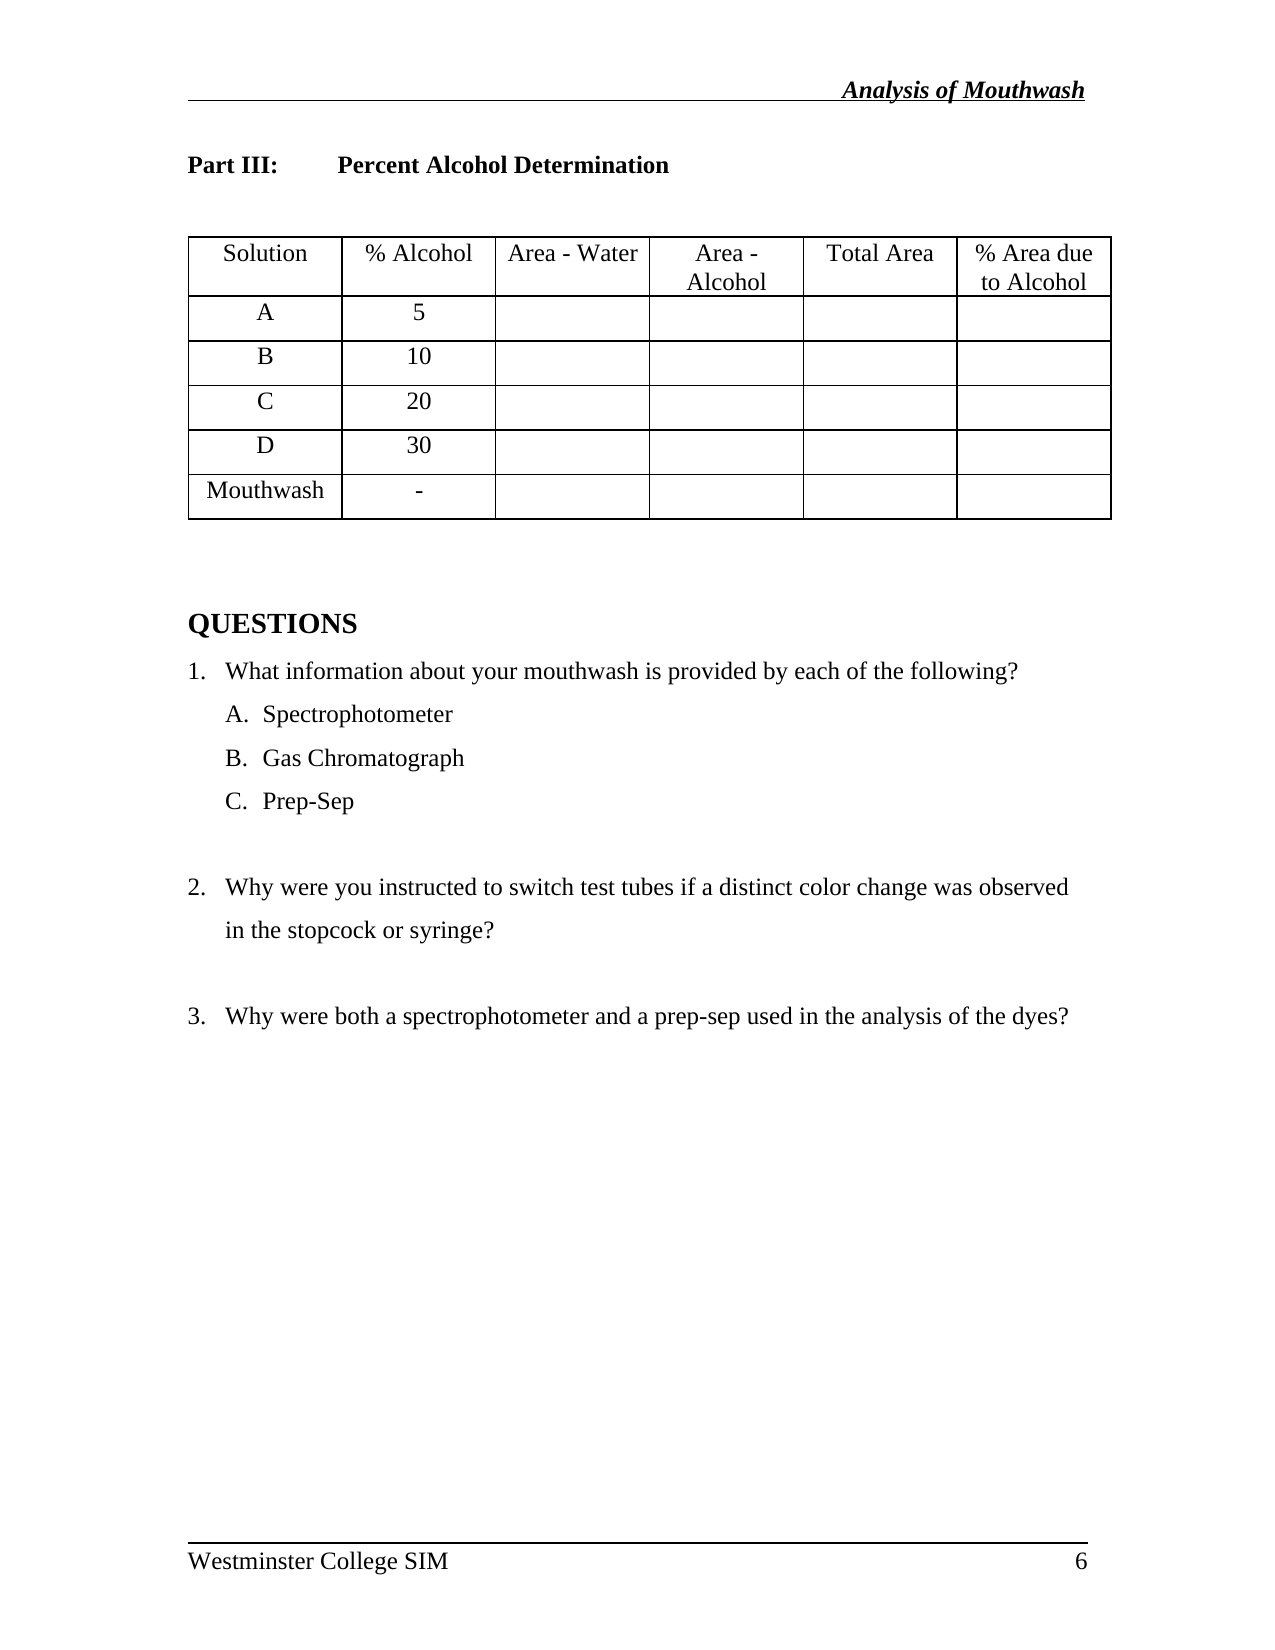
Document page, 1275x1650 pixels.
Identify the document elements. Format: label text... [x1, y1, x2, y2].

table_cell [496, 386, 649, 429]
table_cell B [189, 342, 341, 384]
table_cell D [189, 431, 341, 474]
table_cell [958, 386, 1110, 429]
table_cell [650, 297, 803, 340]
table_cell A [189, 297, 341, 340]
table_header Area - Alcohol [650, 238, 803, 295]
table_cell [958, 342, 1110, 384]
table_cell [496, 342, 649, 384]
table_cell [650, 342, 803, 384]
list Prep-Sep [225, 786, 1087, 814]
table_header Solution [189, 238, 341, 295]
table_cell [958, 297, 1110, 340]
table_cell [958, 431, 1110, 474]
list Why were both a spectrophotometer and a prep-sep used in the analysis of the dyes? [187, 1001, 1087, 1030]
table_cell [496, 475, 649, 518]
table_cell [804, 431, 956, 474]
list Why were you instructed to switch test tubes if a distinct color change was observed in the stopcock or syringe? [187, 872, 1087, 944]
table_cell [804, 297, 956, 340]
table_cell [804, 386, 956, 429]
table_cell [804, 475, 956, 518]
list Gas Chromatograph [225, 743, 1087, 771]
table_cell 10 [343, 342, 495, 384]
table_cell - [343, 475, 495, 518]
table_cell 30 [343, 431, 495, 474]
list What information about your mouthwash is provided by each of the following? [187, 656, 1087, 685]
table_cell [650, 386, 803, 429]
text Part III: Percent Alcohol Determination [187, 150, 1087, 179]
table_cell [650, 475, 803, 518]
table_header % Area due to Alcohol [958, 238, 1110, 295]
table_cell C [189, 386, 341, 429]
table_cell [496, 297, 649, 340]
table_cell [804, 342, 956, 384]
table_cell [650, 431, 803, 474]
table_cell [496, 431, 649, 474]
table_cell Mouthwash [189, 475, 341, 518]
table_cell [958, 475, 1110, 518]
table_header Total Area [804, 238, 956, 295]
table_cell 20 [343, 386, 495, 429]
table_cell 5 [343, 297, 495, 340]
table_header Area - Water [496, 238, 649, 295]
table_header % Alcohol [343, 238, 495, 295]
text Questions [187, 606, 1087, 639]
list Spectrophotometer [225, 699, 1087, 728]
